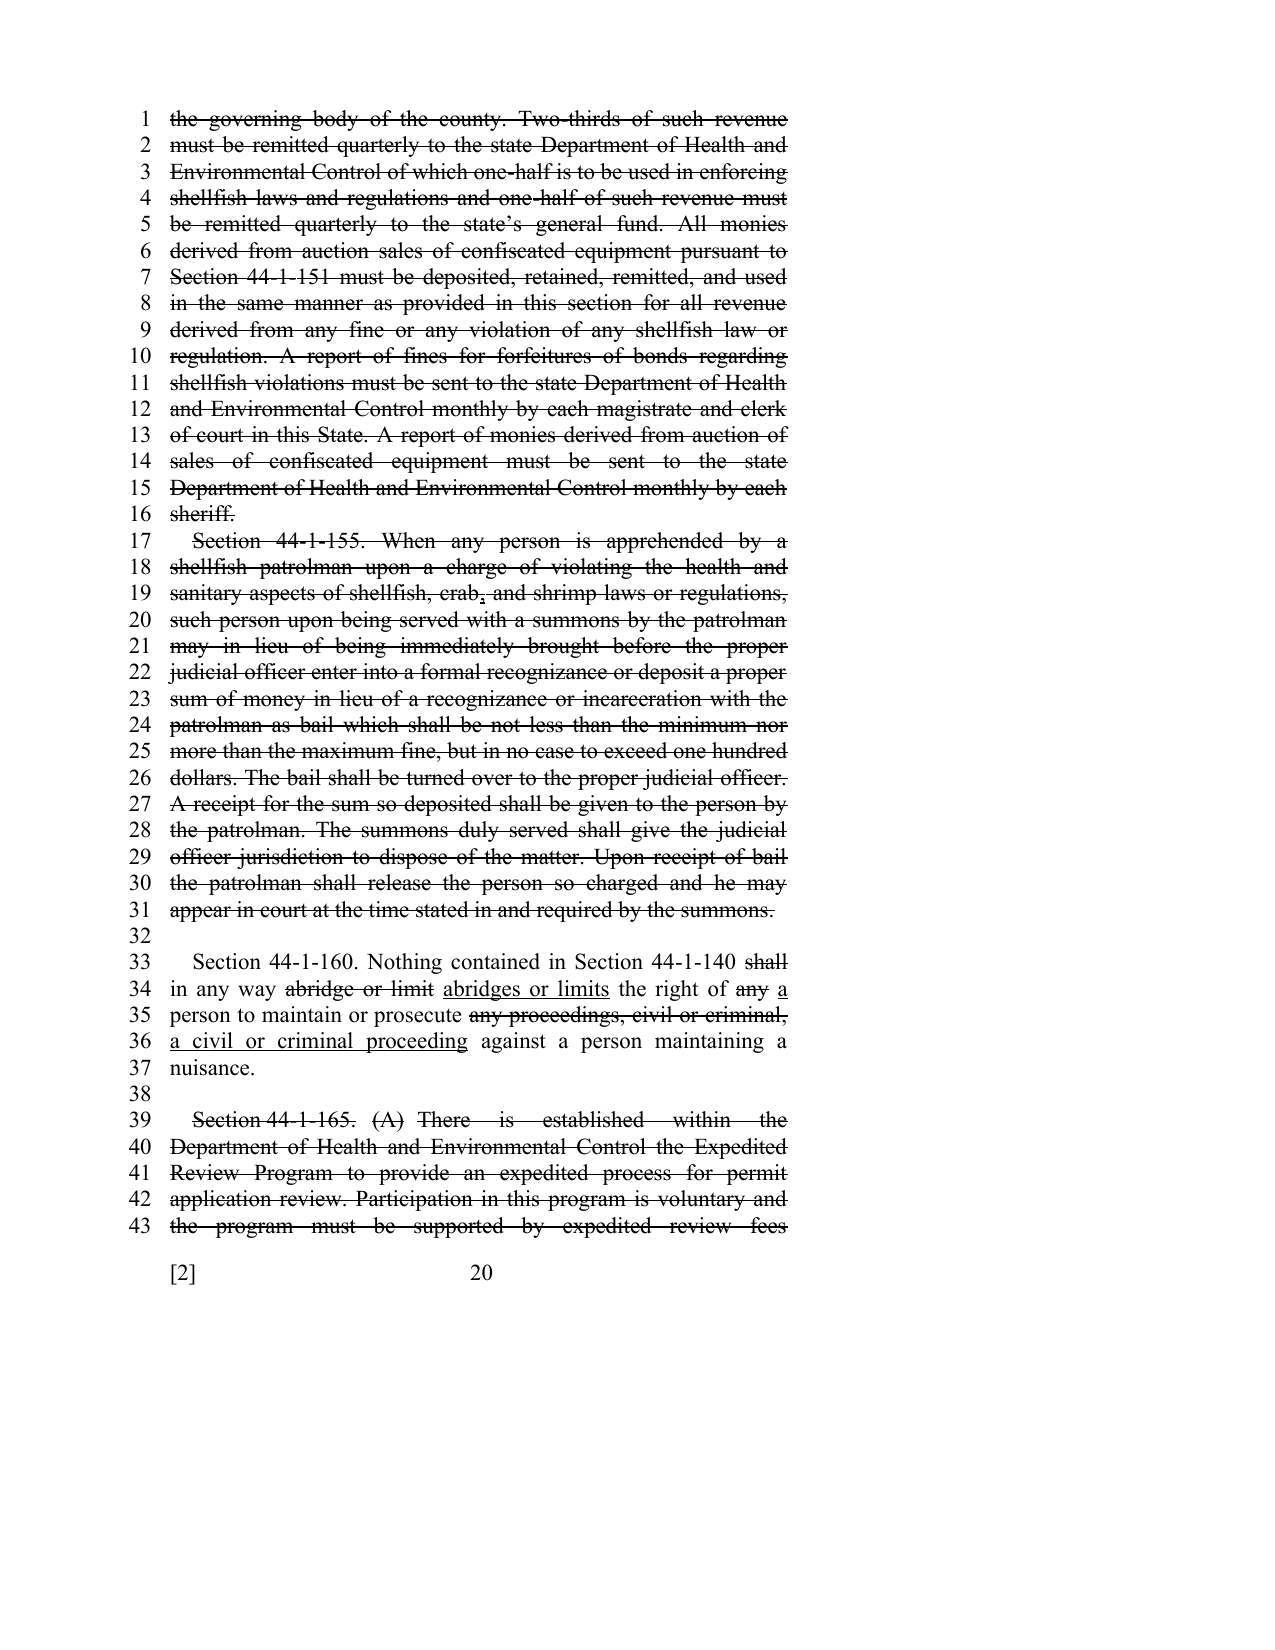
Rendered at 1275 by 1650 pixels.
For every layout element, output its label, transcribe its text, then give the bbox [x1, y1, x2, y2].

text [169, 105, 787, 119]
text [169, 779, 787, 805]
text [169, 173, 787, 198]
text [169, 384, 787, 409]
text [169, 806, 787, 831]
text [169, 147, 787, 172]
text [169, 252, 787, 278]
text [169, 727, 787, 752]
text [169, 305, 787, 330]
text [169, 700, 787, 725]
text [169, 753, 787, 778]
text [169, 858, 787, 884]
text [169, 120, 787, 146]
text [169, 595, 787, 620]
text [169, 1201, 787, 1226]
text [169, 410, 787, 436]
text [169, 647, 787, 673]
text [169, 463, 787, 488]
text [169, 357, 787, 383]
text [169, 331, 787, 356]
text Section 44-1-160. Nothing contained in Section 44-1-140 shall in any way abridge or limit abridges or limits the right of any a person to maintain or prosecute any proceedings, civil or criminal, a civil or criminal proceeding against a person maintaining a nuisance. [169, 948, 787, 1080]
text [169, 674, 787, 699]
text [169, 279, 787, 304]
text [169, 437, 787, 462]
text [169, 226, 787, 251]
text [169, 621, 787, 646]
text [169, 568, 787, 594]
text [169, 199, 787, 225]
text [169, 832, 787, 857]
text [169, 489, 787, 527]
